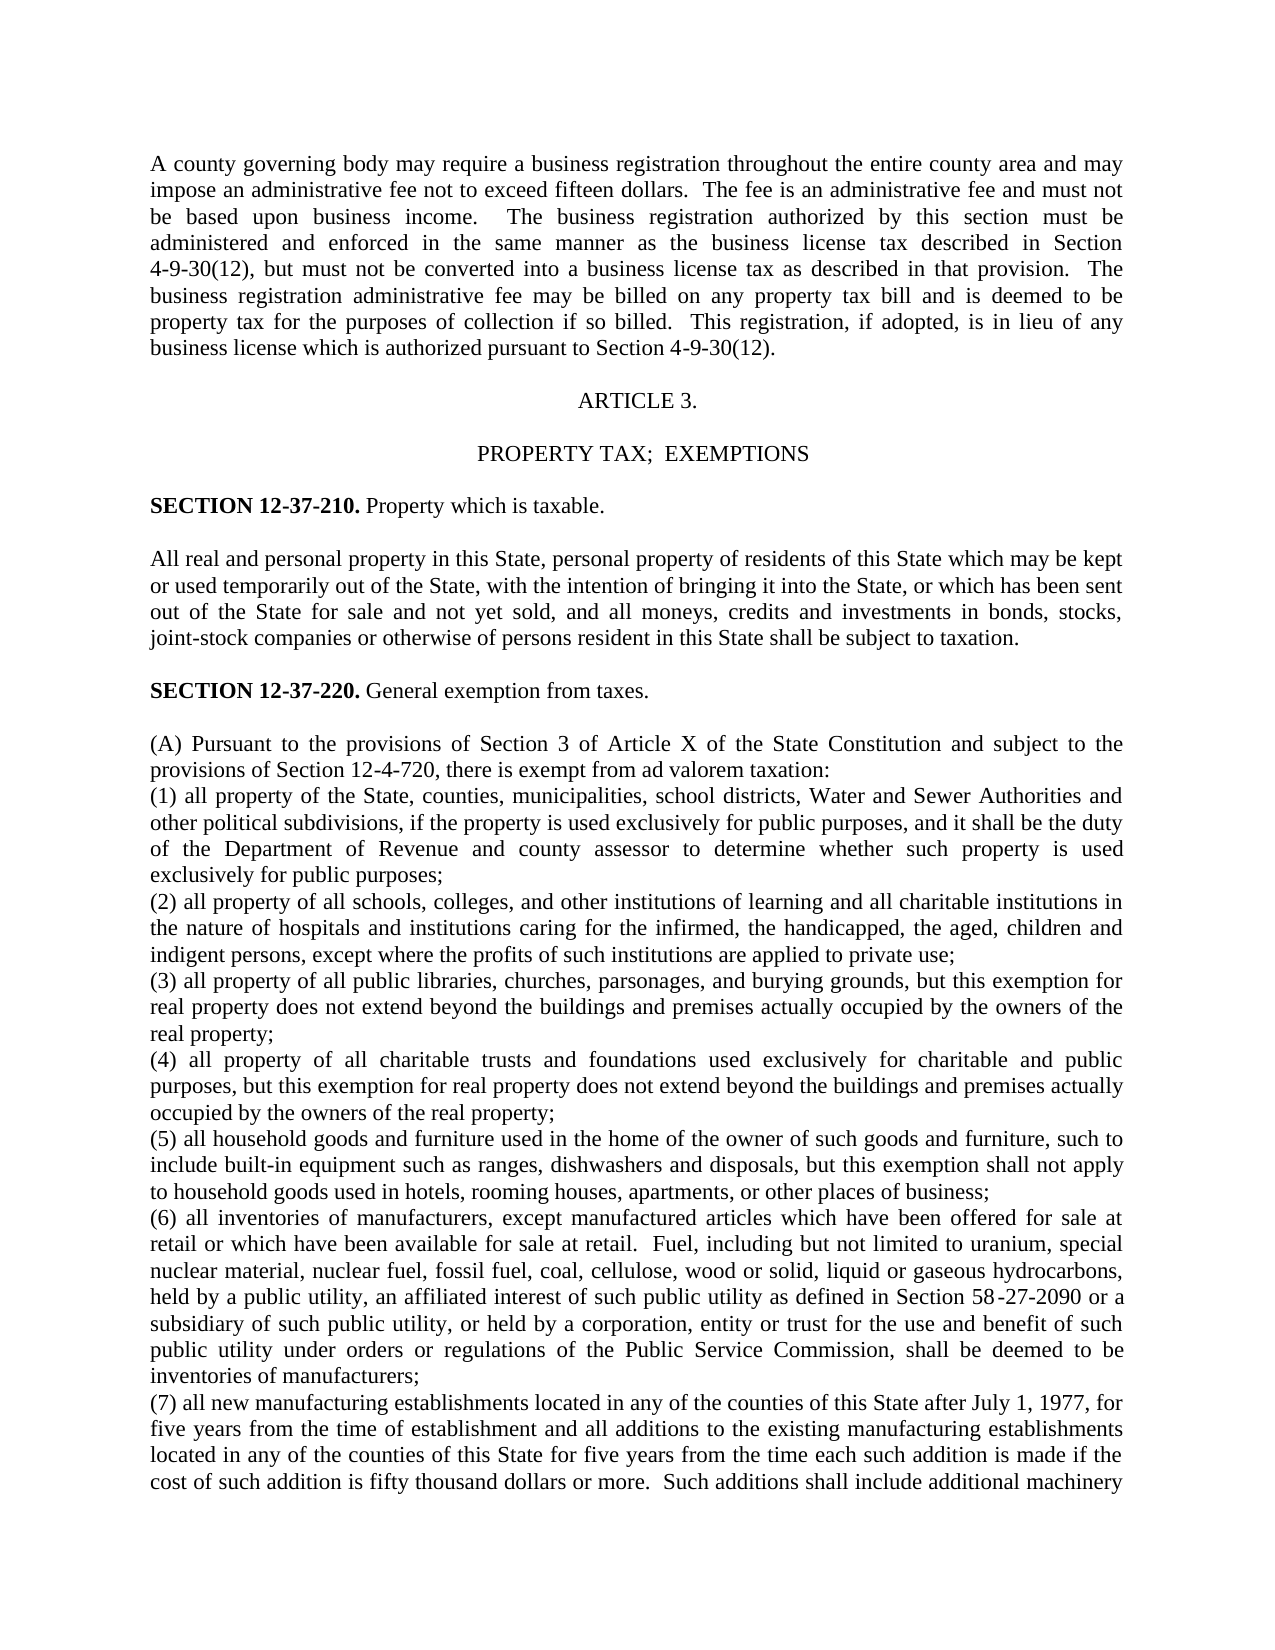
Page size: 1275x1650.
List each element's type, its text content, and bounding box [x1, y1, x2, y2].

text (1) all property of the State, counties, municipalities, school districts, Water and Sewer Authorities and other political subdivisions, if the property is used exclusively for public purposes, and it shall be the duty of the Department of Revenue and county assessor to determine whether such property is used exclusively for public purposes; [150, 782, 1125, 888]
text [150, 1389, 1125, 1494]
text (4) all property of all charitable trusts and foundations used exclusively for charitable and public purposes, but this exemption for real property does not extend beyond the buildings and premises actually occupied by the owners of the real property; [150, 1046, 1125, 1125]
text A county governing body may require a business registration throughout the entire county area and may impose an administrative fee not to exceed fifteen dollars. The fee is an administrative fee and must not be based upon business income. The business registration authorized by this section must be administered and enforced in the same manner as the business license tax described in Section 4-9-30(12), but must not be converted into a business license tax as described in that provision. The business registration administrative fee may be billed on any property tax bill and is deemed to be property tax for the purposes of collection if so billed. This registration, if adopted, is in lieu of any business license which is authorized pursuant to Section 4-9-30(12). [150, 150, 1125, 361]
text (6) all inventories of manufacturers, except manufactured articles which have been offered for sale at retail or which have been available for sale at retail. Fuel, including but not limited to uranium, special nuclear material, nuclear fuel, fossil fuel, coal, cellulose, wood or solid, liquid or gaseous hydrocarbons, held by a public utility, an affiliated interest of such public utility as defined in Section 58-27-2090 or a subsidiary of such public utility, or held by a corporation, entity or trust for the use and benefit of such public utility under orders or regulations of the Public Service Commission, shall be deemed to be inventories of manufacturers; [150, 1204, 1125, 1389]
text (2) all property of all schools, colleges, and other institutions of learning and all charitable institutions in the nature of hospitals and institutions caring for the infirmed, the handicapped, the aged, children and indigent persons, except where the profits of such institutions are applied to private use; [150, 888, 1125, 967]
text PROPERTY TAX; EXEMPTIONS [150, 440, 1125, 466]
text SECTION 12-37-220. General exemption from taxes. [150, 677, 1125, 703]
text (5) all household goods and furniture used in the home of the owner of such goods and furniture, such to include built-in equipment such as ranges, dishwashers and disposals, but this exemption shall not apply to household goods used in hotels, rooming houses, apartments, or other places of business; [150, 1125, 1125, 1204]
text All real and personal property in this State, personal property of residents of this State which may be kept or used temporarily out of the State, with the intention of bringing it into the State, or which has been sent out of the State for sale and not yet sold, and all moneys, credits and investments in bonds, stocks, joint-stock companies or otherwise of persons resident in this State shall be subject to taxation. [150, 545, 1125, 651]
text (A) Pursuant to the provisions of Section 3 of Article X of the State Constitution and subject to the provisions of Section 12-4-720, there is exempt from ad valorem taxation: [150, 730, 1125, 782]
text ARTICLE 3. [150, 387, 1125, 413]
text SECTION 12-37-210. Property which is taxable. [150, 493, 1125, 519]
text (3) all property of all public libraries, churches, parsonages, and burying grounds, but this exemption for real property does not extend beyond the buildings and premises actually occupied by the owners of the real property; [150, 967, 1125, 1046]
